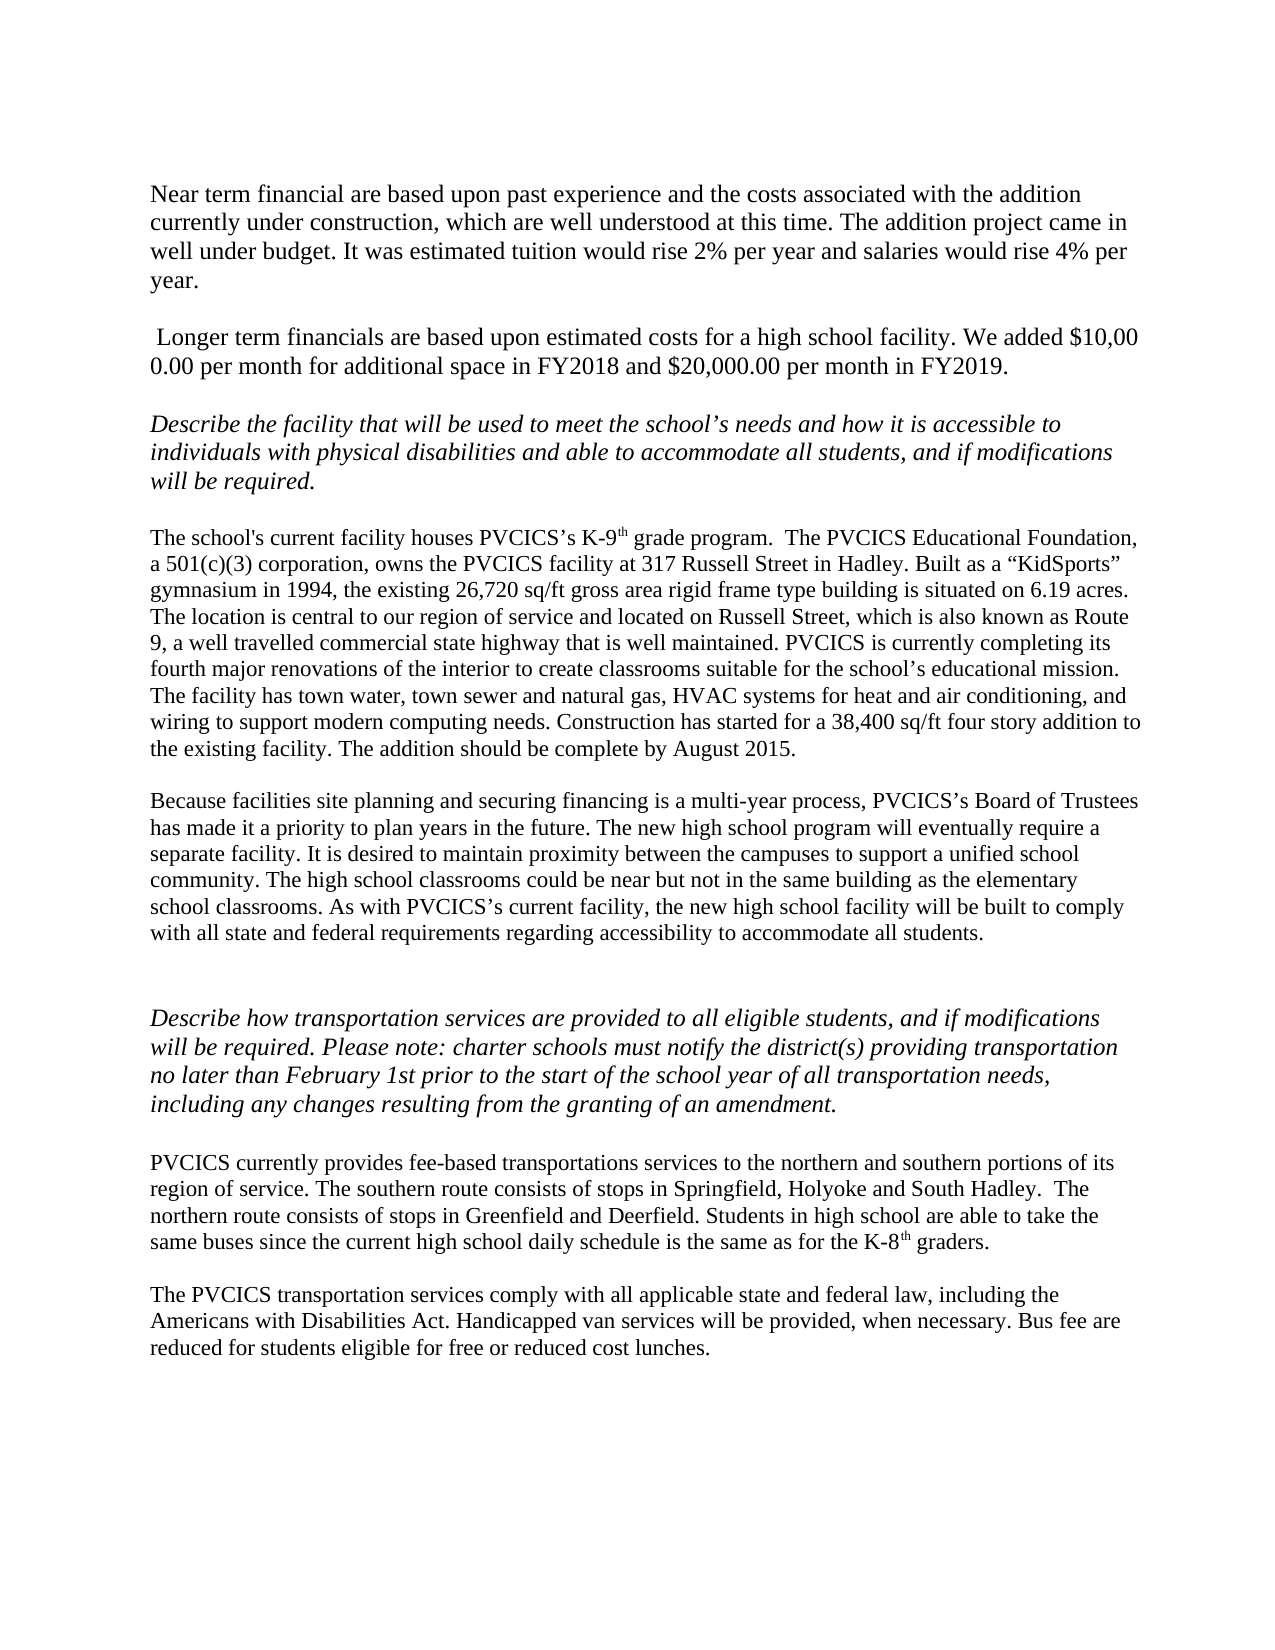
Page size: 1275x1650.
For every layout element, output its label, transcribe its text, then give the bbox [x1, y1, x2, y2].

list Because facilities site planning and securing financing is a multi-year process, PVCICS’s Board of Trustees has made it a priority to plan years in the future. The new high school program will eventually require a separate facility. It is desired to maintain proximity between the campuses to support a unified school community. The high school classrooms could be near but not in the same building as the elementary school classrooms. As with PVCICS’s current facility, the new high school facility will be built to comply with all state and federal requirements regarding accessibility to accommodate all students. [150, 787, 1144, 945]
list PVCICS currently provides fee-based transportations services to the northern and southern portions of its region of service. The southern route consists of stops in Springfield, Holyoke and South Hadley. The northern route consists of stops in Greenfield and Deerfield. Students in high school are able to take the same buses since the current high school daily schedule is the same as for the K-8th graders. [150, 1149, 1144, 1254]
list The PVCICS transportation services comply with all applicable state and federal law, including the Americans with Disabilities Act. Handicapped van services will be provided, when necessary. Bus fee are reduced for students eligible for free or reduced cost lunches. [150, 1281, 1144, 1360]
list Describe how transportation services are provided to all eligible students, and if modifications will be required. Please note: charter schools must notify the district(s) providing transportation no later than February 1st prior to the start of the school year of all transportation needs, including any changes resulting from the granting of an amendment. [150, 1003, 1144, 1118]
list Near term financial are based upon past experience and the costs associated with the addition currently under construction, which are well understood at this time. The addition project came in well under budget. It was estimated tuition would rise 2% per year and salaries would rise 4% per year. [150, 179, 1144, 294]
list Describe the facility that will be used to meet the school’s needs and how it is accessible to individuals with physical disabilities and able to accommodate all students, and if modifications will be required. [150, 409, 1144, 495]
list The school's current facility houses PVCICS’s K-9th grade program. The PVCICS Educational Foundation, a 501(c)(3) corporation, owns the PVCICS facility at 317 Russell Street in Hadley. Built as a “KidSports” gymnasium in 1994, the existing 26,720 sq/ft gross area rigid frame type building is situated on 6.19 acres. The location is central to our region of service and located on Russell Street, which is also known as Route 9, a well travelled commercial state highway that is well maintained. PVCICS is currently completing its fourth major renovations of the interior to create classrooms suitable for the school’s educational mission. The facility has town water, town sewer and natural gas, HVAC systems for heat and air conditioning, and wiring to support modern computing needs. Construction has started for a 38,400 sq/ft four story addition to the existing facility. The addition should be complete by August 2015. [150, 524, 1144, 761]
list Longer term financials are based upon estimated costs for a high school facility. We added $10,00 0.00 per month for additional space in FY2018 and $20,000.00 per month in FY2019. [150, 322, 1144, 380]
